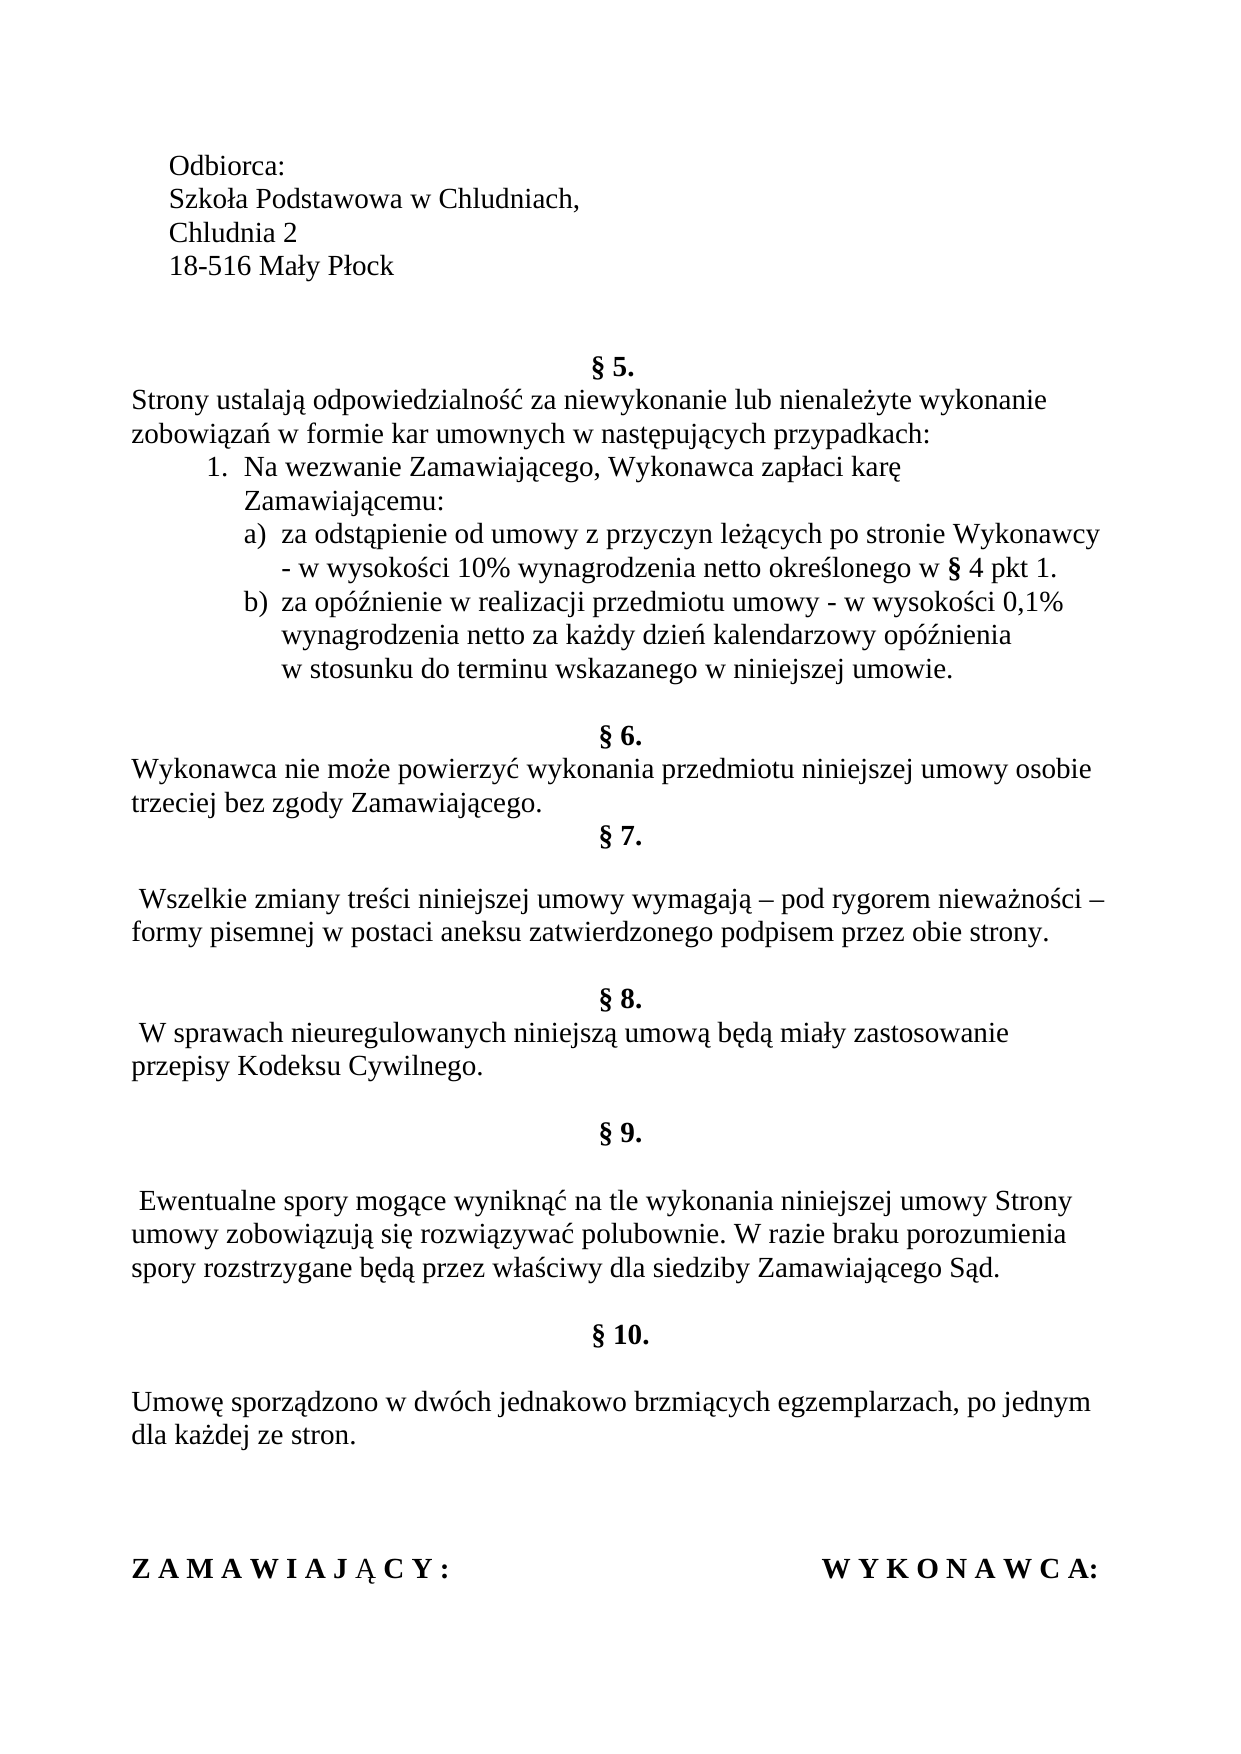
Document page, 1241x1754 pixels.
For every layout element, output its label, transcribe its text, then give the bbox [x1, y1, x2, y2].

text § 10. [131, 1317, 1109, 1350]
text Z A M A W I A J Ą C Y : W Y K O N A W C A: [131, 1552, 1109, 1585]
text § 8. [131, 981, 1109, 1015]
text Odbiorca: [169, 148, 1109, 181]
text § 6. [131, 718, 1109, 751]
list Na wezwanie Zamawiającego, Wykonawca zapłaci karę Zamawiającemu: [206, 449, 1109, 517]
text § 9. [131, 1116, 1109, 1149]
text Chludnia 2 [169, 215, 1109, 248]
text Wykonawca nie może powierzyć wykonania przedmiotu niniejszej umowy osobie trzeciej bez zgody Zamawiającego. [131, 751, 1109, 818]
list za odstąpienie od umowy z przyczyn leżących po stronie Wykonawcy - w wysokości 10% wynagrodzenia netto określonego w § 4 pkt 1. [244, 517, 1109, 584]
text § 5. [131, 349, 1109, 382]
text 18-516 Mały Płock [169, 248, 1109, 282]
text Ewentualne spory mogące wyniknąć na tle wykonania niniejszej umowy Strony umowy zobowiązują się rozwiązywać polubownie. W razie braku porozumienia spory rozstrzygane będą przez właściwy dla siedziby Zamawiającego Sąd. [131, 1183, 1109, 1283]
text Umowę sporządzono w dwóch jednakowo brzmiących egzemplarzach, po jednym dla każdej ze stron. [131, 1384, 1109, 1451]
text Strony ustalają odpowiedzialność za niewykonanie lub nienależyte wykonanie zobowiązań w formie kar umownych w następujących przypadkach: [131, 382, 1109, 449]
text Szkoła Podstawowa w Chludniach, [169, 181, 1109, 215]
text Wszelkie zmiany treści niniejszej umowy wymagają – pod rygorem nieważności – formy pisemnej w postaci aneksu zatwierdzonego podpisem przez obie strony. [131, 881, 1109, 948]
list za opóźnienie w realizacji przedmiotu umowy - w wysokości 0,1% wynagrodzenia netto za każdy dzień kalendarzowy opóźnienia w stosunku do terminu wskazanego w niniejszej umowie. [244, 584, 1109, 684]
text § 7. [131, 818, 1109, 852]
text W sprawach nieuregulowanych niniejszą umową będą miały zastosowanie przepisy Kodeksu Cywilnego. [131, 1015, 1109, 1082]
